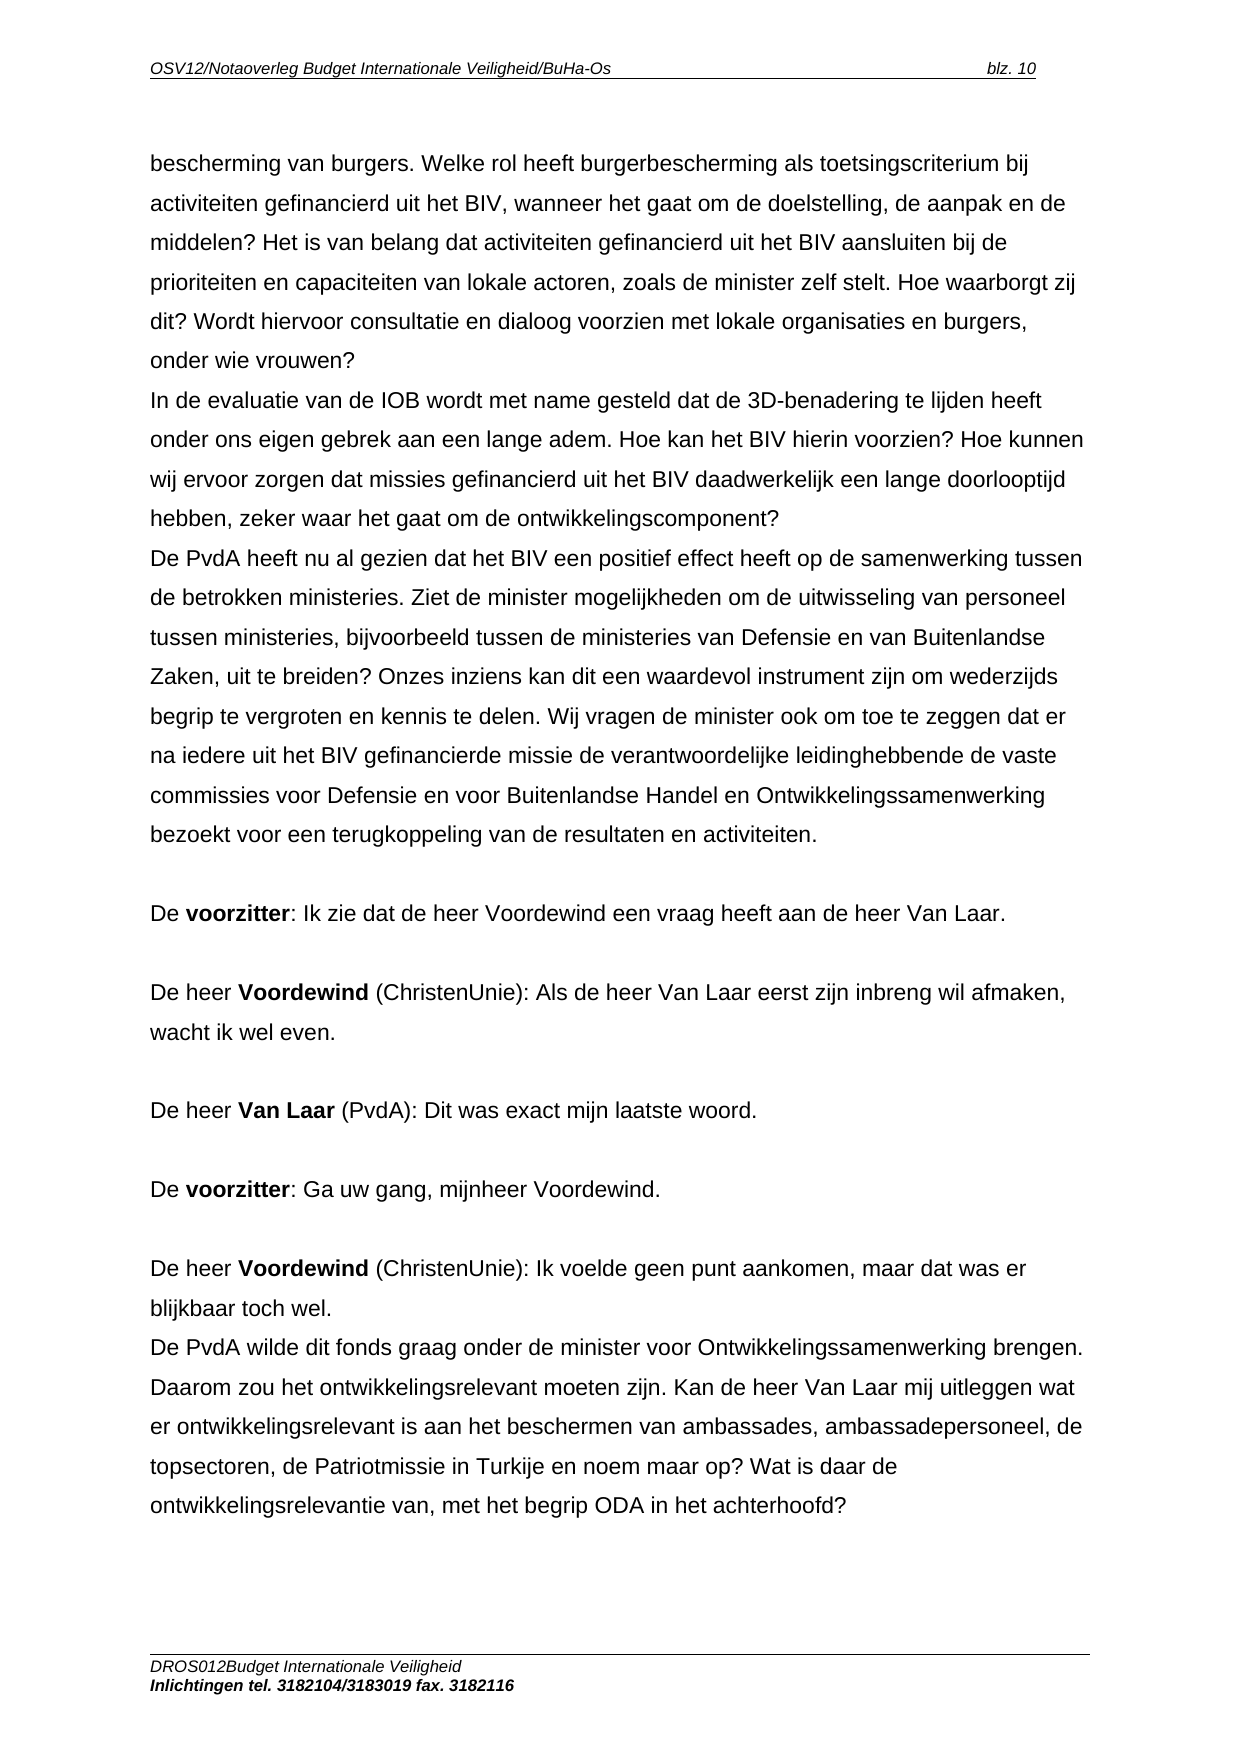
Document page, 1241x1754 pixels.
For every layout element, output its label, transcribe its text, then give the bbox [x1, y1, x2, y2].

text De heer Voordewind (ChristenUnie): Ik voelde geen punt aankomen, maar dat was er blijkbaar toch wel. [150, 1255, 1090, 1321]
text De voorzitter: Ik zie dat de heer Voordewind een vraag heeft aan de heer Van Laar. [150, 900, 1090, 926]
text De PvdA wilde dit fonds graag onder de minister voor Ontwikkelingssamenwerking brengen. Daarom zou het ontwikkelingsrelevant moeten zijn. Kan de heer Van Laar mij uitleggen wat er ontwikkelingsrelevant is aan het beschermen van ambassades, ambassadepersoneel, de topsectoren, de Patriotmissie in Turkije en noem maar op? Wat is daar de ontwikkelingsrelevantie van, met het begrip ODA in het achterhoofd? [150, 1334, 1090, 1519]
text De heer Van Laar (PvdA): Dit was exact mijn laatste woord. [150, 1097, 1090, 1124]
text De PvdA heeft nu al gezien dat het BIV een positief effect heeft op de samenwerking tussen de betrokken ministeries. Ziet de minister mogelijkheden om de uitwisseling van personeel tussen ministeries, bijvoorbeeld tussen de ministeries van Defensie en van Buitenlandse Zaken, uit te breiden? Onzes inziens kan dit een waardevol instrument zijn om wederzijds begrip te vergroten en kennis te delen. Wij vragen de minister ook om toe te zeggen dat er na iedere uit het BIV gefinancierde missie de verantwoordelijke leidinghebbende de vaste commissies voor Defensie en voor Buitenlandse Handel en Ontwikkelingssamenwerking bezoekt voor een terugkoppeling van de resultaten en activiteiten. [150, 545, 1090, 847]
text De heer Voordewind (ChristenUnie): Als de heer Van Laar eerst zijn inbreng wil afmaken, wacht ik wel even. [150, 979, 1090, 1045]
text In de evaluatie van de IOB wordt met name gesteld dat de 3D-benadering te lijden heeft onder ons eigen gebrek aan een lange adem. Hoe kan het BIV hierin voorzien? Hoe kunnen wij ervoor zorgen dat missies gefinancierd uit het BIV daadwerkelijk een lange doorlooptijd hebben, zeker waar het gaat om de ontwikkelingscomponent? [150, 387, 1090, 532]
text De voorzitter: Ga uw gang, mijnheer Voordewind. [150, 1176, 1090, 1203]
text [150, 150, 1090, 374]
